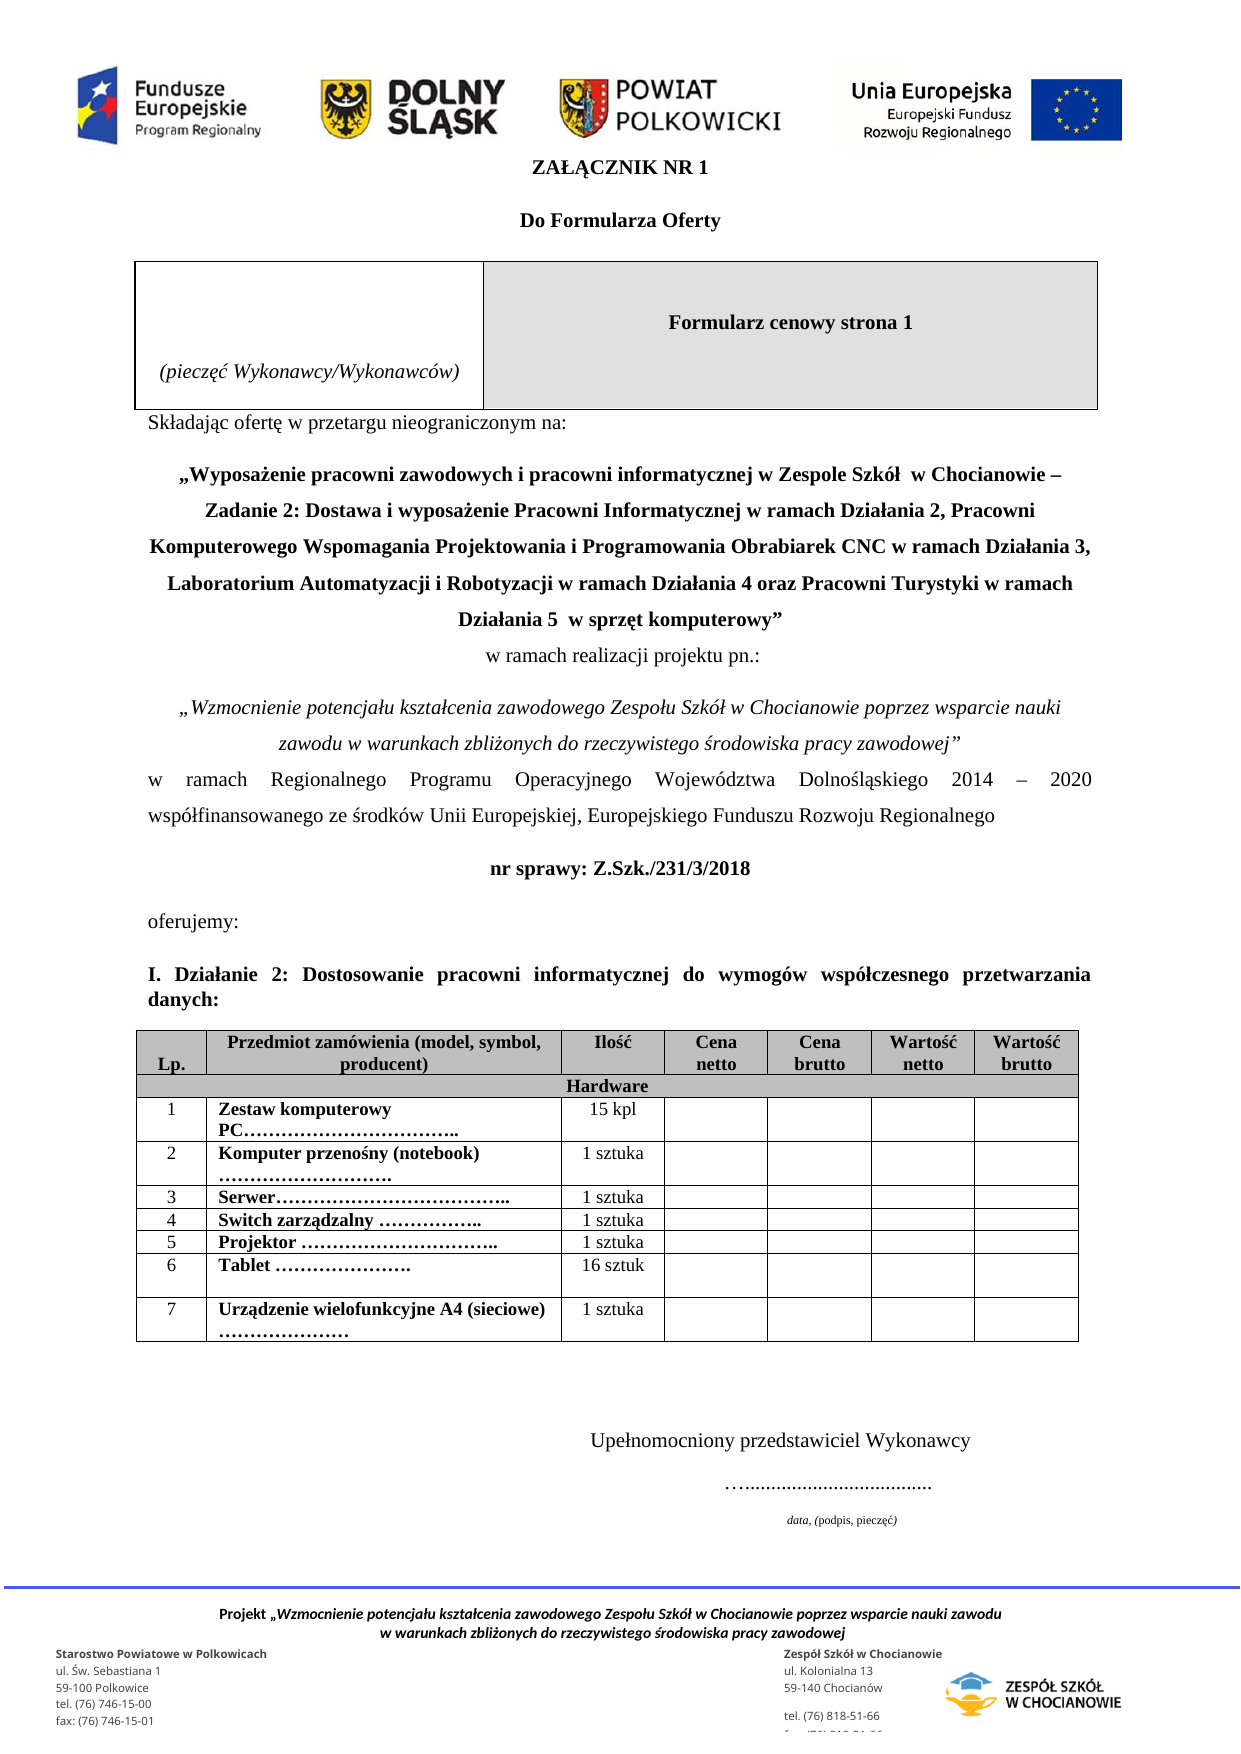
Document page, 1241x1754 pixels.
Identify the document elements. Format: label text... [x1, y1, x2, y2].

text Do Formularza Oferty [148, 208, 1092, 232]
text nr sprawy: Z.Szk./231/3/2018 [148, 856, 1092, 880]
table_cell [665, 1142, 767, 1185]
table_header Przedmiot zamówienia (model, symbol, producent) [207, 1031, 561, 1074]
table_header Lp. [137, 1031, 206, 1074]
table_cell 1 [137, 1098, 206, 1141]
table_cell [665, 1186, 767, 1208]
text Składając ofertę w przetargu nieograniczonym na: [148, 410, 1092, 434]
text Upełnomocniony przedstawiciel Wykonawcy [516, 1427, 1092, 1452]
table_cell [768, 1209, 871, 1230]
table_cell Hardware [137, 1075, 1078, 1097]
table_header Formularz cenowy strona 1 [484, 262, 1097, 408]
table_cell [872, 1098, 974, 1141]
table_cell [768, 1142, 871, 1185]
table_cell 15 kpl [562, 1098, 664, 1141]
table_cell Serwer……………………………….. [207, 1186, 561, 1208]
text ….................................... [148, 1470, 1092, 1494]
text I. Działanie 2: Dostosowanie pracowni informatycznej do wymogów współczesnego przetwarzania danych: [148, 961, 1092, 1011]
table_cell 6 [137, 1254, 206, 1297]
table_header Cena netto [665, 1031, 767, 1074]
table_cell [975, 1254, 1078, 1297]
table_cell 1 sztuka [562, 1186, 664, 1208]
table_cell [768, 1231, 871, 1253]
table_cell [768, 1186, 871, 1208]
table_cell 4 [137, 1209, 206, 1230]
text „Wyposażenie pracowni zawodowych i pracowni informatycznej w Zespole Szkół w Chocianowie – Zadanie 2: Dostawa i wyposażenie Pracowni Informatycznej w ramach Działania 2, Pracowni Komputerowego Wspomagania Projektowania i Programowania Obrabiarek CNC w ramach Działania 3, Laboratorium Automatyzacji i Robotyzacji w ramach Działania 4 oraz Pracowni Turystyki w ramach Działania 5 w sprzęt komputerowy” [148, 462, 1092, 631]
table_header Wartość brutto [975, 1031, 1078, 1074]
table_cell Projektor ………………………….. [207, 1231, 561, 1253]
table_cell 7 [137, 1298, 206, 1341]
table_cell 1 sztuka [562, 1142, 664, 1185]
table_cell [975, 1209, 1078, 1230]
table_cell Tablet …………………. [207, 1254, 561, 1297]
table_cell [768, 1298, 871, 1341]
table_cell [872, 1142, 974, 1185]
table_cell [975, 1098, 1078, 1141]
table_cell [872, 1298, 974, 1341]
table_cell [975, 1231, 1078, 1253]
table_cell [665, 1209, 767, 1230]
table_cell Switch zarządzalny …………….. [207, 1209, 561, 1230]
text w ramach realizacji projektu pn.: [148, 642, 1092, 667]
table_cell [975, 1298, 1078, 1341]
table_header Wartość netto [872, 1031, 974, 1074]
table_header Ilość [562, 1031, 664, 1074]
picture [73, 59, 1127, 156]
table_cell [872, 1231, 974, 1253]
table_cell [665, 1254, 767, 1297]
table_header Cena brutto [768, 1031, 871, 1074]
table_cell [665, 1098, 767, 1141]
table_cell [872, 1186, 974, 1208]
table_cell [872, 1209, 974, 1230]
table_cell [768, 1098, 871, 1141]
table_cell [665, 1231, 767, 1253]
table_cell [975, 1142, 1078, 1185]
table_cell [768, 1254, 871, 1297]
table_cell [872, 1254, 974, 1297]
table_cell [665, 1298, 767, 1341]
table_cell Komputer przenośny (notebook) ………………………. [207, 1142, 561, 1185]
text „Wzmocnienie potencjału kształcenia zawodowego Zespołu Szkół w Chocianowie poprzez wsparcie nauki zawodu w warunkach zbliżonych do rzeczywistego środowiska pracy zawodowej” [148, 695, 1092, 755]
table_cell 16 sztuk [562, 1254, 664, 1297]
text w ramach Regionalnego Programu Operacyjnego Województwa Dolnośląskiego 2014 – 2020 współfinansowanego ze środków Unii Europejskiej, Europejskiego Funduszu Rozwoju Regionalnego [148, 767, 1092, 827]
table_cell 1 sztuka [562, 1231, 664, 1253]
table_cell 5 [137, 1231, 206, 1253]
text oferujemy: [148, 909, 1092, 933]
table_cell 1 sztuka [562, 1209, 664, 1230]
table_cell Urządzenie wielofunkcyjne A4 (sieciowe) ………………… [207, 1298, 561, 1341]
table_cell [975, 1186, 1078, 1208]
table_cell 2 [137, 1142, 206, 1185]
table_header (pieczęć Wykonawcy/Wykonawców) [136, 262, 483, 408]
text ZAŁĄCZNIK NR 1 [148, 156, 1092, 179]
table_cell 1 sztuka [562, 1298, 664, 1341]
table_cell Zestaw komputerowy PC…………………………….. [207, 1098, 561, 1141]
table_cell 3 [137, 1186, 206, 1208]
text data, (podpis, pieczęć) [148, 1513, 1092, 1537]
